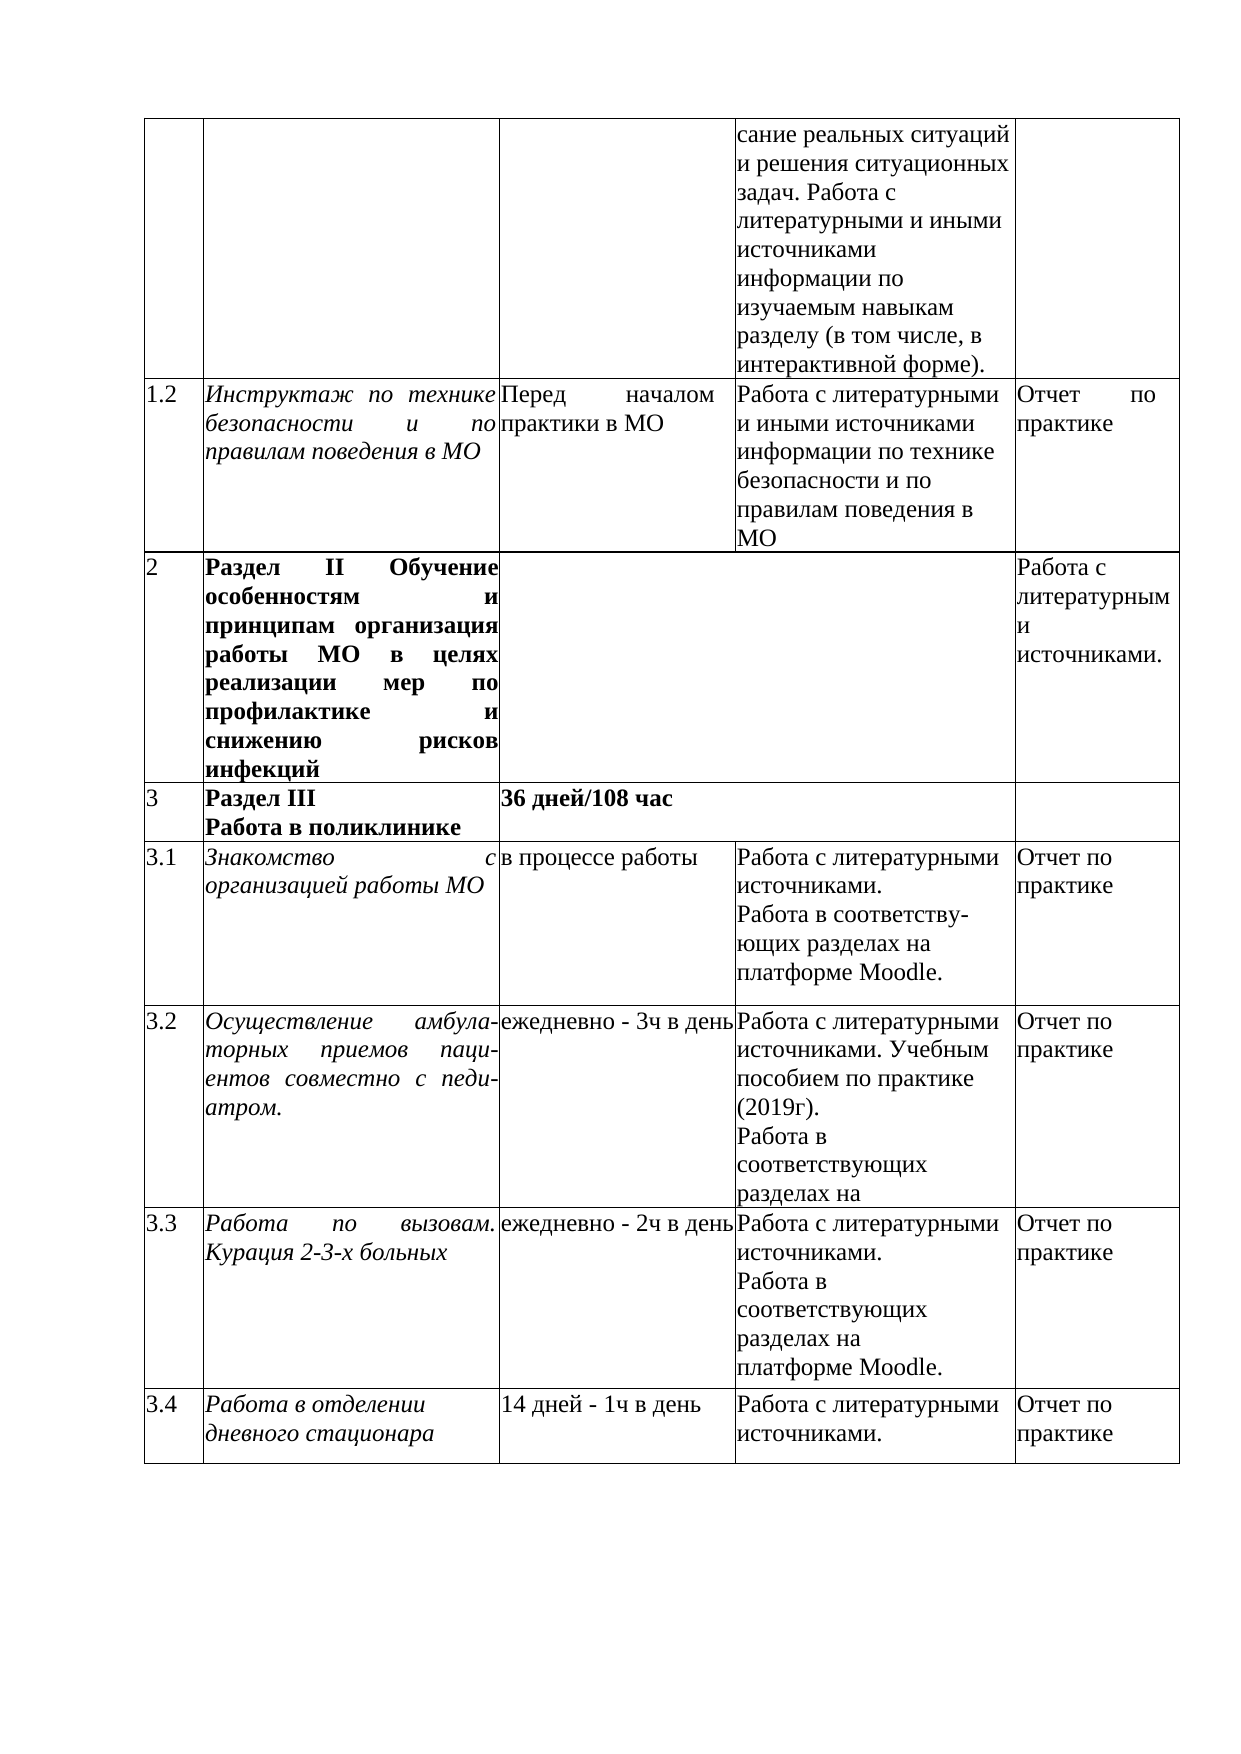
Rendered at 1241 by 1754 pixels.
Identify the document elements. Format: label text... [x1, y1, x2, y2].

table_cell Знакомство с организацией работы МО [204, 842, 499, 1005]
table_cell 3.4 [145, 1389, 203, 1463]
table_cell Отчет по практике [1016, 379, 1179, 551]
table_cell 3 [145, 783, 203, 841]
table_cell [500, 553, 1015, 782]
table_cell Раздел II Обучение особенностям и принципам организация работы МО в целях реализации мер по профилактике и снижению рисков инфекций [204, 553, 499, 782]
table_cell Работа в отделении дневного стационара [204, 1389, 499, 1463]
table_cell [736, 1208, 1015, 1388]
table_cell 2 [145, 553, 203, 782]
table_cell ежедневно - 3ч в день [500, 1006, 735, 1207]
table_header [204, 119, 499, 378]
table_cell Работа с литературными источниками. [1016, 553, 1179, 782]
table_cell 1.2 [145, 379, 203, 551]
table_cell Работа по вызовам. Курация 2-3-х больных [204, 1208, 499, 1388]
table_cell Осуществление амбулаторных приемов пациентов совместно с педиатром. [204, 1006, 499, 1207]
table_cell в процессе работы [500, 842, 735, 1005]
table_cell 36 дней/108 час [500, 783, 1015, 841]
table_cell 3.3 [145, 1208, 203, 1388]
table_header [1016, 119, 1179, 378]
table_cell Отчет по практике [1016, 1389, 1179, 1463]
table_cell 3.2 [145, 1006, 203, 1207]
table_header сание реальных ситуаций и решения ситуационных задач. Работа с литературными и иными источниками информации по изучаемым навыкам разделу (в том числе, в интерактивной форме). [736, 119, 1015, 378]
table_cell Отчет по практике [1016, 1006, 1179, 1207]
table_cell Работа с литературными источниками. Работа в соответствующих разделах на платформе Moodle. [736, 842, 1015, 1005]
table_header [145, 119, 203, 378]
table_cell ежедневно - 2ч в день [500, 1208, 735, 1388]
table_cell Раздел III Работа в поликлинике [204, 783, 499, 841]
table_cell 14 дней - 1ч в день [500, 1389, 735, 1463]
table_cell Перед началом практики в МО [500, 379, 735, 551]
table_cell [1016, 783, 1179, 841]
table_header [500, 119, 735, 378]
table_cell Работа с литературными источниками. [736, 1389, 1015, 1463]
table_cell Работа с литературными и иными источниками информации по технике безопасности и по правилам поведения в МО [736, 379, 1015, 551]
table_cell 3.1 [145, 842, 203, 1005]
table_cell Инструктаж по технике безопасности и по правилам поведения в МО [204, 379, 499, 551]
table_cell Отчет по практике [1016, 842, 1179, 1005]
table_cell Работа с литературными источниками. Учебным пособием по практике (2019г). Работа в соответствующих разделах на платформе Moodle. [736, 1006, 1015, 1207]
table_cell Отчет по практике [1016, 1208, 1179, 1388]
